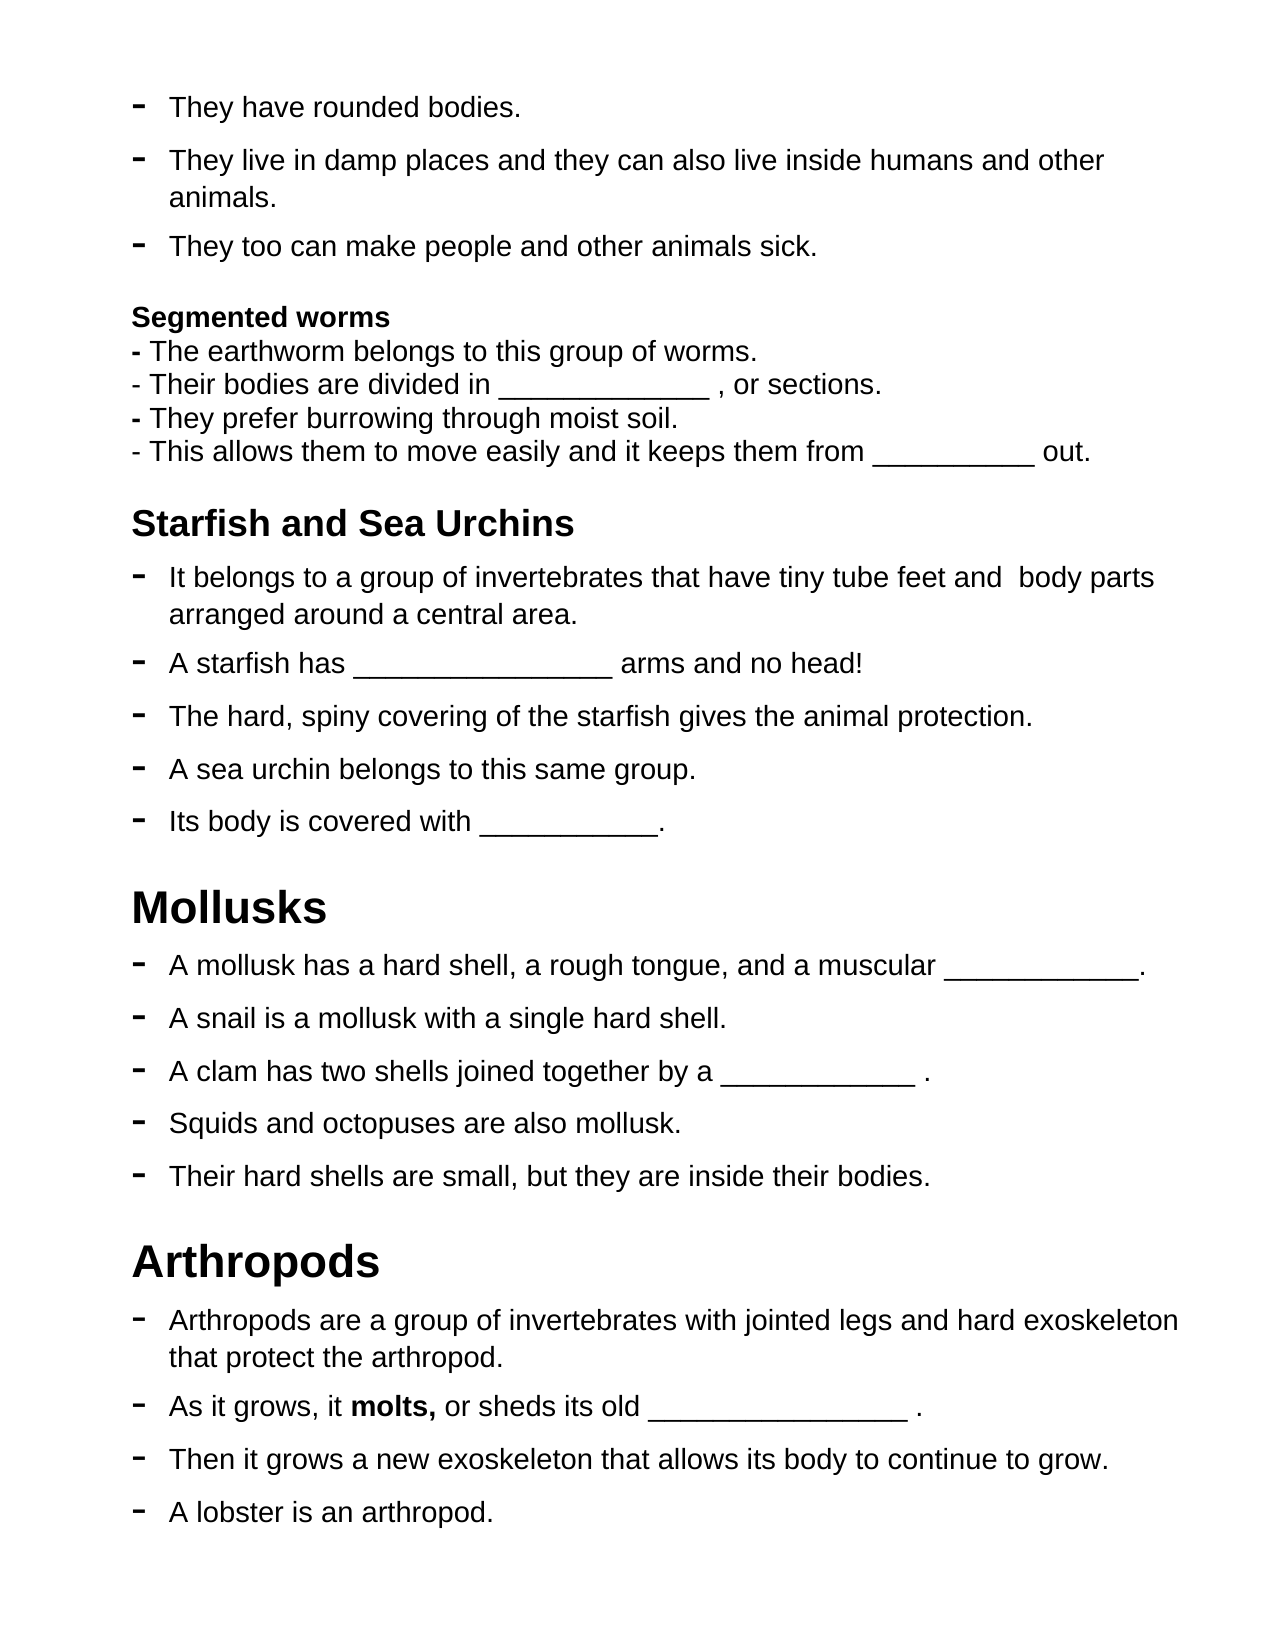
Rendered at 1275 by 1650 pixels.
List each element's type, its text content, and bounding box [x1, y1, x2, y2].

list They too can make people and other animals sick. [131, 214, 1200, 267]
text Mollusks [131, 842, 1200, 933]
list Arthropods are a group of invertebrates with jointed legs and hard exoskeleton that protect the arthropod. [131, 1287, 1200, 1374]
list A sea urchin belongs to this same group. [131, 736, 1200, 789]
list A starfish has ________________ arms and no head! [131, 631, 1200, 683]
list Squids and octopuses are also mollusk. [131, 1091, 1200, 1144]
list A clam has two shells joined together by a ____________ . [131, 1038, 1200, 1091]
text - They prefer burrowing through moist soil. [131, 401, 1200, 434]
text - This allows them to move easily and it keeps them from __________ out. [131, 434, 1200, 468]
text Arthropods [131, 1196, 1200, 1287]
list As it grows, it molts, or sheds its old ________________ . [131, 1374, 1200, 1426]
list They live in damp places and they can also live inside humans and other animals. [131, 128, 1200, 214]
text - Their bodies are divided in _____________ , or sections. [131, 367, 1200, 401]
list The hard, spiny covering of the starfish gives the animal protection. [131, 683, 1200, 736]
list A snail is a mollusk with a single hard shell. [131, 986, 1200, 1038]
list A lobster is an arthropod. [131, 1479, 1200, 1532]
text Starfish and Sea Urchins [131, 501, 1200, 544]
list A mollusk has a hard shell, a rough tongue, and a muscular ____________. [131, 933, 1200, 986]
list Their hard shells are small, but they are inside their bodies. [131, 1144, 1200, 1196]
list Its body is covered with ___________. [131, 789, 1200, 842]
list Then it grows a new exoskeleton that allows its body to continue to grow. [131, 1426, 1200, 1479]
list It belongs to a group of invertebrates that have tiny tube feet and body parts arranged around a central area. [131, 544, 1200, 631]
text Segmented worms [131, 300, 1200, 334]
text - The earthworm belongs to this group of worms. [131, 334, 1200, 367]
list They have rounded bodies. [131, 75, 1200, 128]
